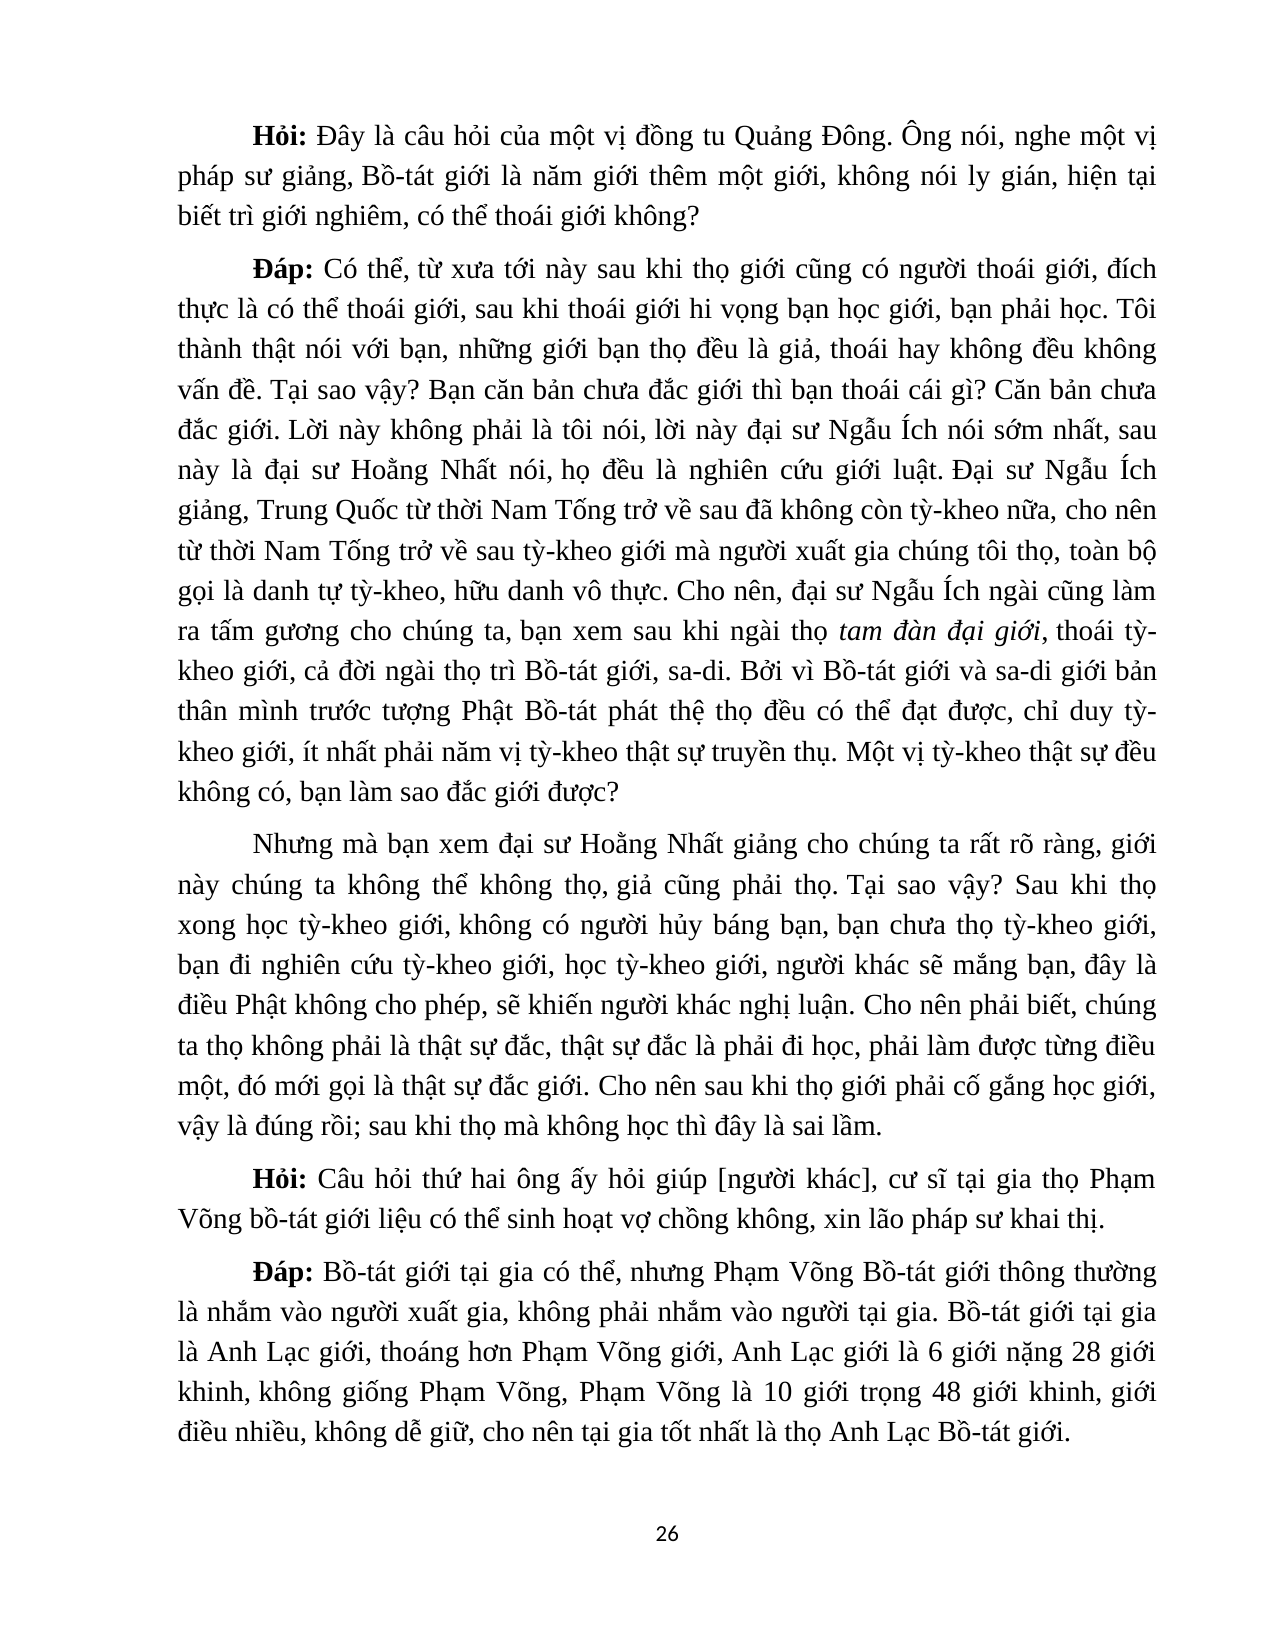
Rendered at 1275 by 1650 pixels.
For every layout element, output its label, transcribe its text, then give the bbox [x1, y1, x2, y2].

text Nhưng mà bạn xem đại sư Hoằng Nhất giảng cho chúng ta rất rõ ràng, giới này chúng ta không thể không thọ, giả cũng phải thọ. Tại sao vậy? Sau khi thọ xong học tỳ-kheo giới, không có người hủy báng bạn, bạn chưa thọ tỳ-kheo giới, bạn đi nghiên cứu tỳ-kheo giới, học tỳ-kheo giới, người khác sẽ mắng bạn, đây là điều Phật không cho phép, sẽ khiến người khác nghị luận. Cho nên phải biết, chúng ta thọ không phải là thật sự đắc, thật sự đắc là phải đi học, phải làm được từng điều một, đó mới gọi là thật sự đắc giới. Cho nên sau khi thọ giới phải cố gắng học giới, vậy là đúng rồi; sau khi thọ mà không học thì đây là sai lầm. [177, 827, 1157, 1142]
text Hỏi: Câu hỏi thứ hai ông ấy hỏi giúp [người khác], cư sĩ tại gia thọ Phạm Võng bồ-tát giới liệu có thể sinh hoạt vợ chồng không, xin lão pháp sư khai thị. [177, 1161, 1157, 1234]
text Đáp: Bồ-tát giới tại gia có thể, nhưng Phạm Võng Bồ-tát giới thông thường là nhắm vào người xuất gia, không phải nhắm vào người tại gia. Bồ-tát giới tại gia là Anh Lạc giới, thoáng hơn Phạm Võng giới, Anh Lạc giới là 6 giới nặng 28 giới khinh, không giống Phạm Võng, Phạm Võng là 10 giới trọng 48 giới khinh, giới điều nhiều, không dễ giữ, cho nên tại gia tốt nhất là thọ Anh Lạc Bồ-tát giới. [177, 1254, 1157, 1448]
text Hỏi: Đây là câu hỏi của một vị đồng tu Quảng Đông. Ông nói, nghe một vị pháp sư giảng, Bồ-tát giới là năm giới thêm một giới, không nói ly gián, hiện tại biết trì giới nghiêm, có thể thoái giới không? [177, 118, 1157, 232]
text Đáp: Có thể, từ xưa tới này sau khi thọ giới cũng có người thoái giới, đích thực là có thể thoái giới, sau khi thoái giới hi vọng bạn học giới, bạn phải học. Tôi thành thật nói với bạn, những giới bạn thọ đều là giả, thoái hay không đều không vấn đề. Tại sao vậy? Bạn căn bản chưa đắc giới thì bạn thoái cái gì? Căn bản chưa đắc giới. Lời này không phải là tôi nói, lời này đại sư Ngẫu Ích nói sớm nhất, sau này là đại sư Hoằng Nhất nói, họ đều là nghiên cứu giới luật. Đại sư Ngẫu Ích giảng, Trung Quốc từ thời Nam Tống trở về sau đã không còn tỳ-kheo nữa, cho nên từ thời Nam Tống trở về sau tỳ-kheo giới mà người xuất gia chúng tôi thọ, toàn bộ gọi là danh tự tỳ-kheo, hữu danh vô thực. Cho nên, đại sư Ngẫu Ích ngài cũng làm ra tấm gương cho chúng ta, bạn xem sau khi ngài thọ tam đàn đại giới, thoái tỳ-kheo giới, cả đời ngài thọ trì Bồ-tát giới, sa-di. Bởi vì Bồ-tát giới và sa-di giới bản thân mình trước tượng Phật Bồ-tát phát thệ thọ đều có thể đạt được, chỉ duy tỳ-kheo giới, ít nhất phải năm vị tỳ-kheo thật sự truyền thụ. Một vị tỳ-kheo thật sự đều không có, bạn làm sao đắc giới được? [177, 251, 1157, 807]
